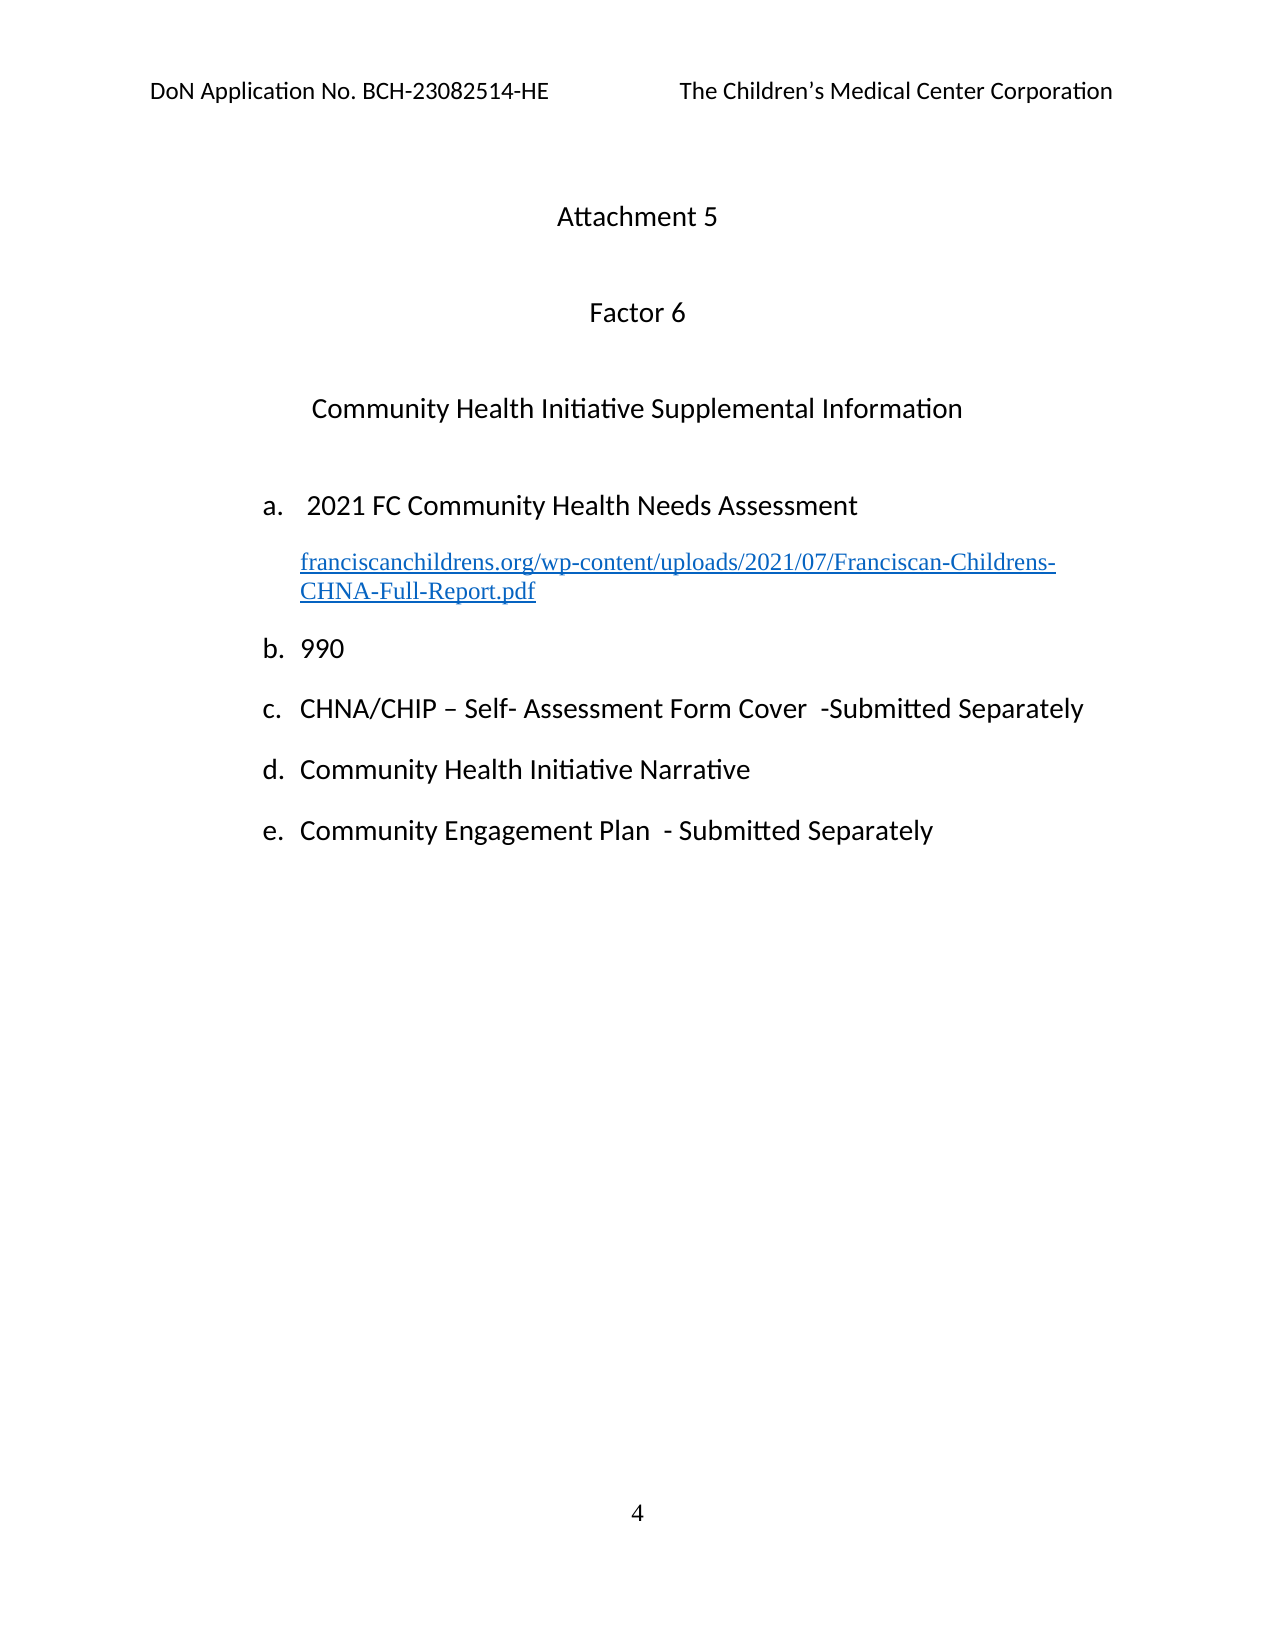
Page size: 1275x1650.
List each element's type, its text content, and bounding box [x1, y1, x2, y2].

list franciscanchildrens.org/wp-content/uploads/2021/07/Franciscan-Childrens-CHNA-Full-Report.pdf [300, 547, 1125, 605]
list Community Health Initiative Narrative [262, 751, 1125, 787]
list Factor 6 [150, 294, 1125, 330]
list Attachment 5 [150, 198, 1125, 234]
list 990 [262, 630, 1125, 666]
list CHNA/CHIP – Self- Assessment Form Cover -Submitted Separately [262, 691, 1125, 726]
list Community Health Initiative Supplemental Information [150, 391, 1125, 426]
list 2021 FC Community Health Needs Assessment [262, 487, 1125, 522]
list Community Engagement Plan - Submitted Separately [262, 812, 1125, 847]
